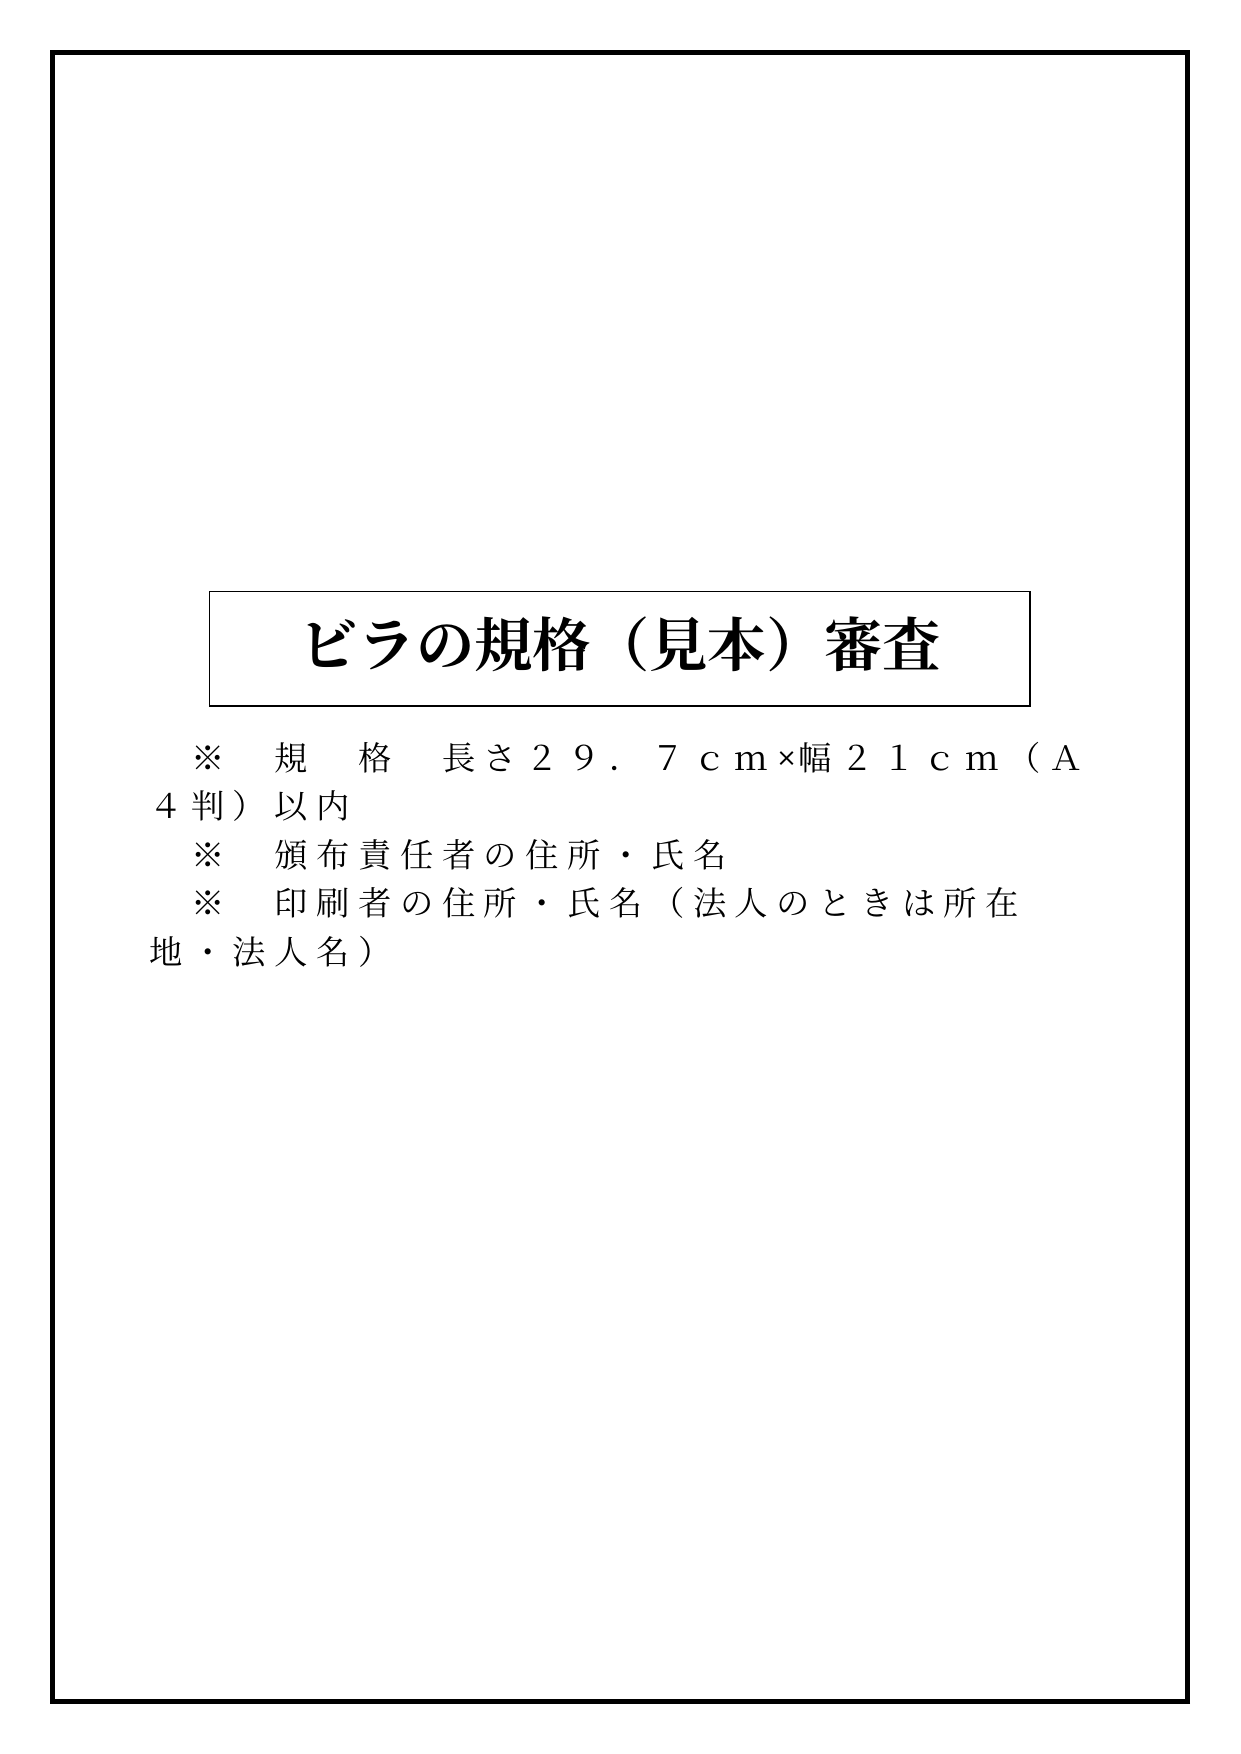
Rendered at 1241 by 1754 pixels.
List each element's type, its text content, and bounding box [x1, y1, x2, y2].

text ※ 頒布責任者の住所・氏名 [149, 828, 1091, 877]
text ※ 規 格 長さ２９．７ｃｍ×幅２１ｃｍ（Ａ４判）以内 [149, 731, 1091, 828]
text ※ 印刷者の住所・氏名（法人のときは所在地・法人名） [149, 877, 1091, 974]
